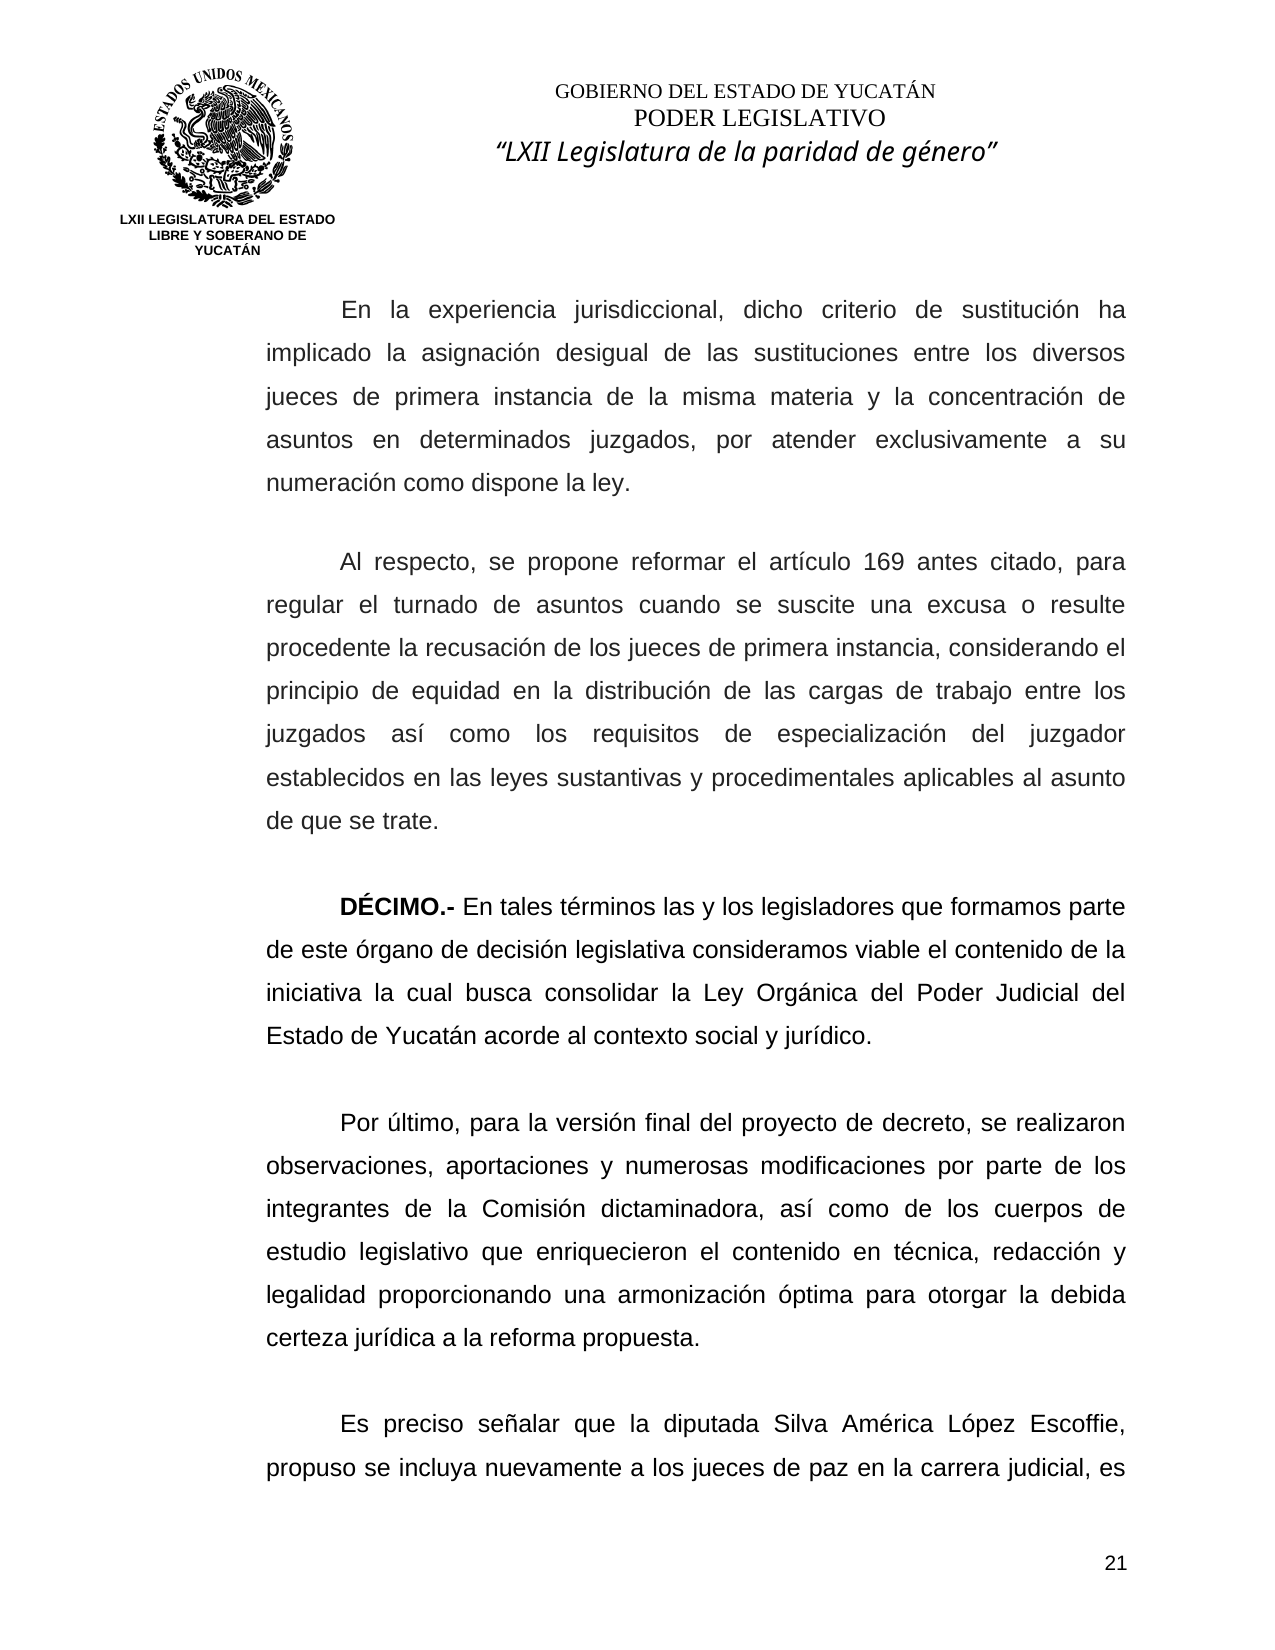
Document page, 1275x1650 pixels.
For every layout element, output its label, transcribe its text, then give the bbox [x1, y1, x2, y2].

text DÉCIMO.- En tales términos las y los legisladores que formamos parte de este órgano de decisión legislativa consideramos viable el contenido de la iniciativa la cual busca consolidar la Ley Orgánica del Poder Judicial del Estado de Yucatán acorde al contexto social y jurídico. [266, 892, 1127, 1050]
text En la experiencia jurisdiccional, dicho criterio de sustitución ha implicado la asignación desigual de las sustituciones entre los diversos jueces de primera instancia de la misma materia y la concentración de asuntos en determinados juzgados, por atender exclusivamente a su numeración como dispone la ley. [266, 295, 1127, 497]
picture [119, 34, 327, 242]
text Por último, para la versión final del proyecto de decreto, se realizaron observaciones, aportaciones y numerosas modificaciones por parte de los integrantes de la Comisión dictaminadora, así como de los cuerpos de estudio legislativo que enriquecieron el contenido en técnica, redacción y legalidad proporcionando una armonización óptima para otorgar la debida certeza jurídica a la reforma propuesta. [266, 1108, 1127, 1352]
text Al respecto, se propone reformar el artículo 169 antes citado, para regular el turnado de asuntos cuando se suscite una excusa o resulte procedente la recusación de los jueces de primera instancia, considerando el principio de equidad en la distribución de las cargas de trabajo entre los juzgados así como los requisitos de especialización del juzgador establecidos en las leyes sustantivas y procedimentales aplicables al asunto de que se trate. [266, 547, 1127, 834]
